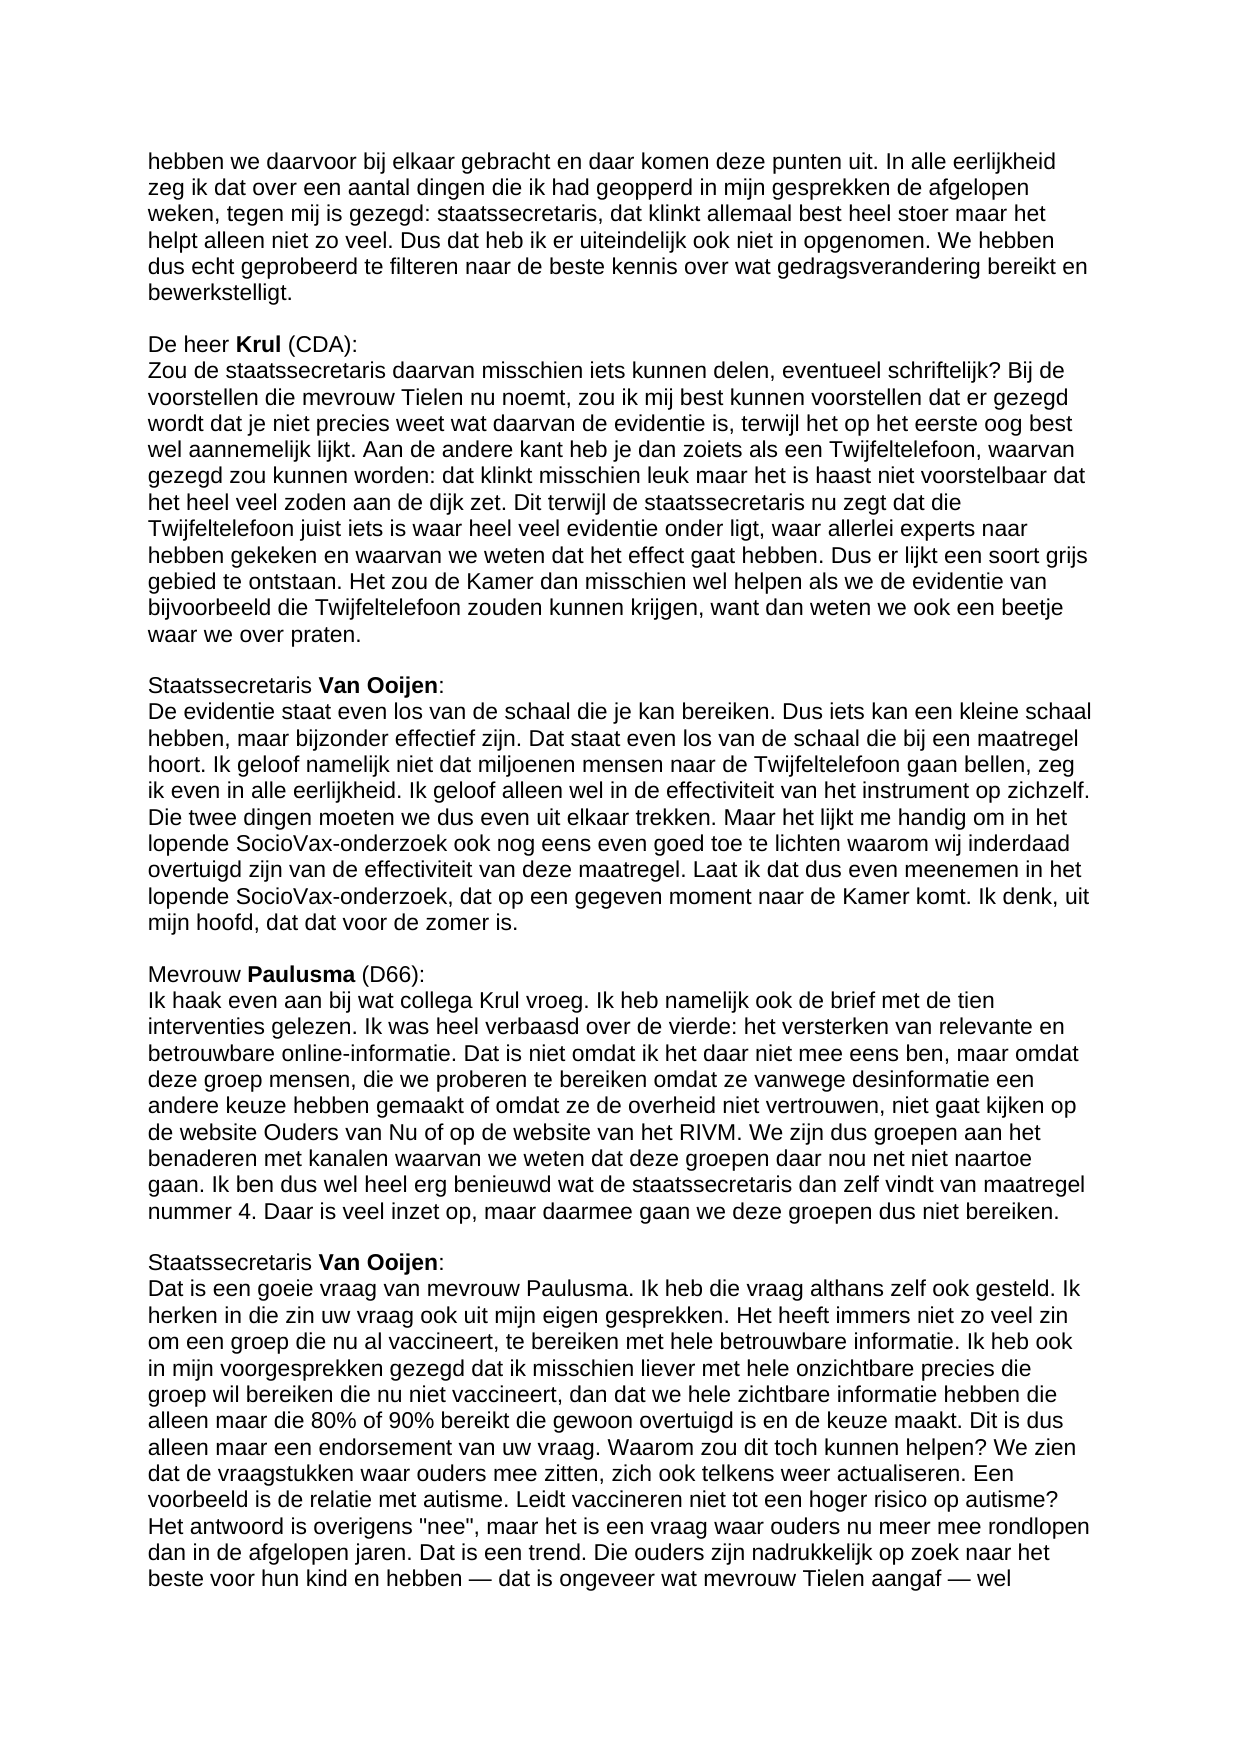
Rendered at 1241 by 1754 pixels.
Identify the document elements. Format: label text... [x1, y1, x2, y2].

text De heer Krul (CDA): Zou de staatssecretaris daarvan misschien iets kunnen delen, eventueel schriftelijk? Bij de voorstellen die mevrouw Tielen nu noemt, zou ik mij best kunnen voorstellen dat er gezegd wordt dat je niet precies weet wat daarvan de evidentie is, terwijl het op het eerste oog best wel aannemelijk lijkt. Aan de andere kant heb je dan zoiets als een Twijfeltelefoon, waarvan gezegd zou kunnen worden: dat klinkt misschien leuk maar het is haast niet voorstelbaar dat het heel veel zoden aan de dijk zet. Dit terwijl de staatssecretaris nu zegt dat die Twijfeltelefoon juist iets is waar heel veel evidentie onder ligt, waar allerlei experts naar hebben gekeken en waarvan we weten dat het effect gaat hebben. Dus er lijkt een soort grijs gebied te ontstaan. Het zou de Kamer dan misschien wel helpen als we de evidentie van bijvoorbeeld die Twijfeltelefoon zouden kunnen krijgen, want dan weten we ook een beetje waar we over praten. [148, 331, 1093, 647]
text Mevrouw Paulusma (D66): Ik haak even aan bij wat collega Krul vroeg. Ik heb namelijk ook de brief met de tien interventies gelezen. Ik was heel verbaasd over de vierde: het versterken van relevante en betrouwbare online-informatie. Dat is niet omdat ik het daar niet mee eens ben, maar omdat deze groep mensen, die we proberen te bereiken omdat ze vanwege desinformatie een andere keuze hebben gemaakt of omdat ze de overheid niet vertrouwen, niet gaat kijken op de website Ouders van Nu of op de website van het RIVM. We zijn dus groepen aan het benaderen met kanalen waarvan we weten dat deze groepen daar nou net niet naartoe gaan. Ik ben dus wel heel erg benieuwd wat de staatssecretaris dan zelf vindt van maatregel nummer 4. Daar is veel inzet op, maar daarmee gaan we deze groepen dus niet bereiken. [148, 961, 1093, 1224]
text Staatssecretaris Van Ooijen: De evidentie staat even los van de schaal die je kan bereiken. Dus iets kan een kleine schaal hebben, maar bijzonder effectief zijn. Dat staat even los van de schaal die bij een maatregel hoort. Ik geloof namelijk niet dat miljoenen mensen naar de Twijfeltelefoon gaan bellen, zeg ik even in alle eerlijkheid. Ik geloof alleen wel in de effectiviteit van het instrument op zichzelf. Die twee dingen moeten we dus even uit elkaar trekken. Maar het lijkt me handig om in het lopende SocioVax-onderzoek ook nog eens even goed toe te lichten waarom wij inderdaad overtuigd zijn van de effectiviteit van deze maatregel. Laat ik dat dus even meenemen in het lopende SocioVax-onderzoek, dat op een gegeven moment naar de Kamer komt. Ik denk, uit mijn hoofd, dat dat voor de zomer is. [148, 672, 1093, 936]
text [148, 148, 1093, 306]
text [148, 1249, 1093, 1592]
